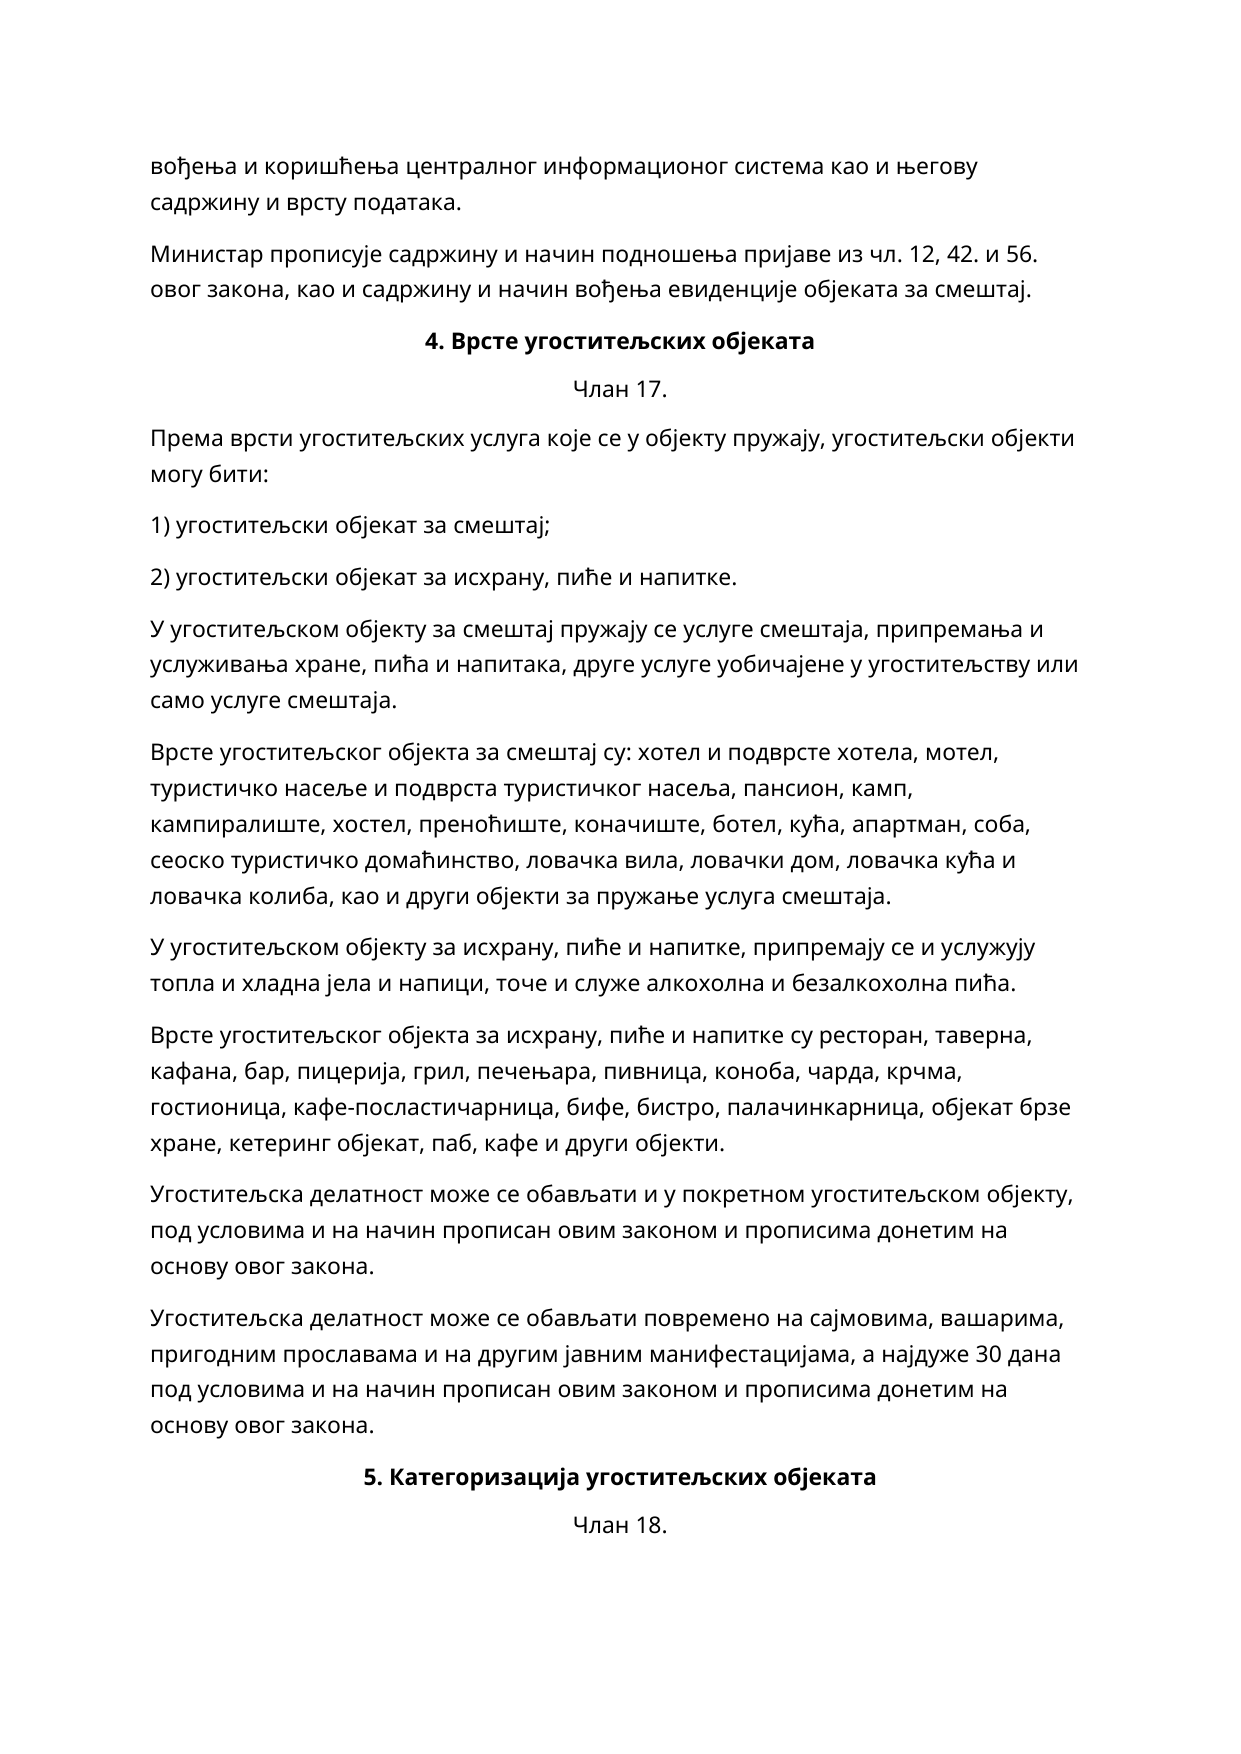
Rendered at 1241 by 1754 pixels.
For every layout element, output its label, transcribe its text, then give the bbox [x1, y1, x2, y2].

text Члан 18. [150, 1509, 1090, 1541]
text У угоститељском објекту за исхрану, пиће и напитке, припремају се и услужују топла и хладна јела и напици, точе и служе алкохолна и безалкохолна пића. [150, 931, 1090, 998]
text Према врсти угоститељских услуга које се у објекту пружају, угоститељски објекти могу бити: [150, 422, 1090, 489]
text Врсте угоститељског објекта за исхрану, пиће и напитке су ресторан, таверна, кафана, бар, пицерија, грил, печењара, пивница, коноба, чарда, крчма, гостионица, кафе-посластичарница, бифе, бистро, палачинкарница, објекат брзе хране, кетеринг објекат, паб, кафе и други објекти. [150, 1019, 1090, 1158]
text У угоститељском објекту за смештај пружају се услуге смештаја, припремања и услуживања хране, пића и напитака, друге услуге уобичајене у угоститељству или само услуге смештаја. [150, 612, 1090, 716]
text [150, 150, 1090, 217]
text Угоститељска делатност може се обављати и у покретном угоститељском објекту, под условима и на начин прописан овим законом и прописима донетим на основу овог закона. [150, 1178, 1090, 1281]
text 5. Категоризација угоститељских објеката [150, 1461, 1090, 1492]
text Угоститељска делатност може се обављати повремено на сајмовима, вашарима, пригодним прославама и на другим јавним манифестацијама, а најдуже 30 дана под условима и на начин прописан овим законом и прописима донетим на основу овог закона. [150, 1302, 1090, 1441]
text Врсте угоститељског објекта за смештај су: хотел и подврсте хотела, мотел, туристичко насеље и подврста туристичког насеља, пансион, камп, кампиралиште, хостел, преноћиште, коначиште, ботел, кућа, апартман, соба, сеоско туристичко домаћинство, ловачка вила, ловачки дом, ловачка кућа и ловачка колиба, као и други објекти за пружање услуга смештаја. [150, 736, 1090, 911]
text Члан 17. [150, 373, 1090, 405]
text Министар прописује садржину и начин подношења пријаве из чл. 12, 42. и 56. овог закона, као и садржину и начин вођења евиденције објеката за смештај. [150, 237, 1090, 305]
text 2) угоститељски објекат за исхрану, пиће и напитке. [150, 561, 1090, 592]
text 1) угоститељски објекат за смештај; [150, 509, 1090, 541]
text 4. Врсте угоститељских објеката [150, 325, 1090, 356]
